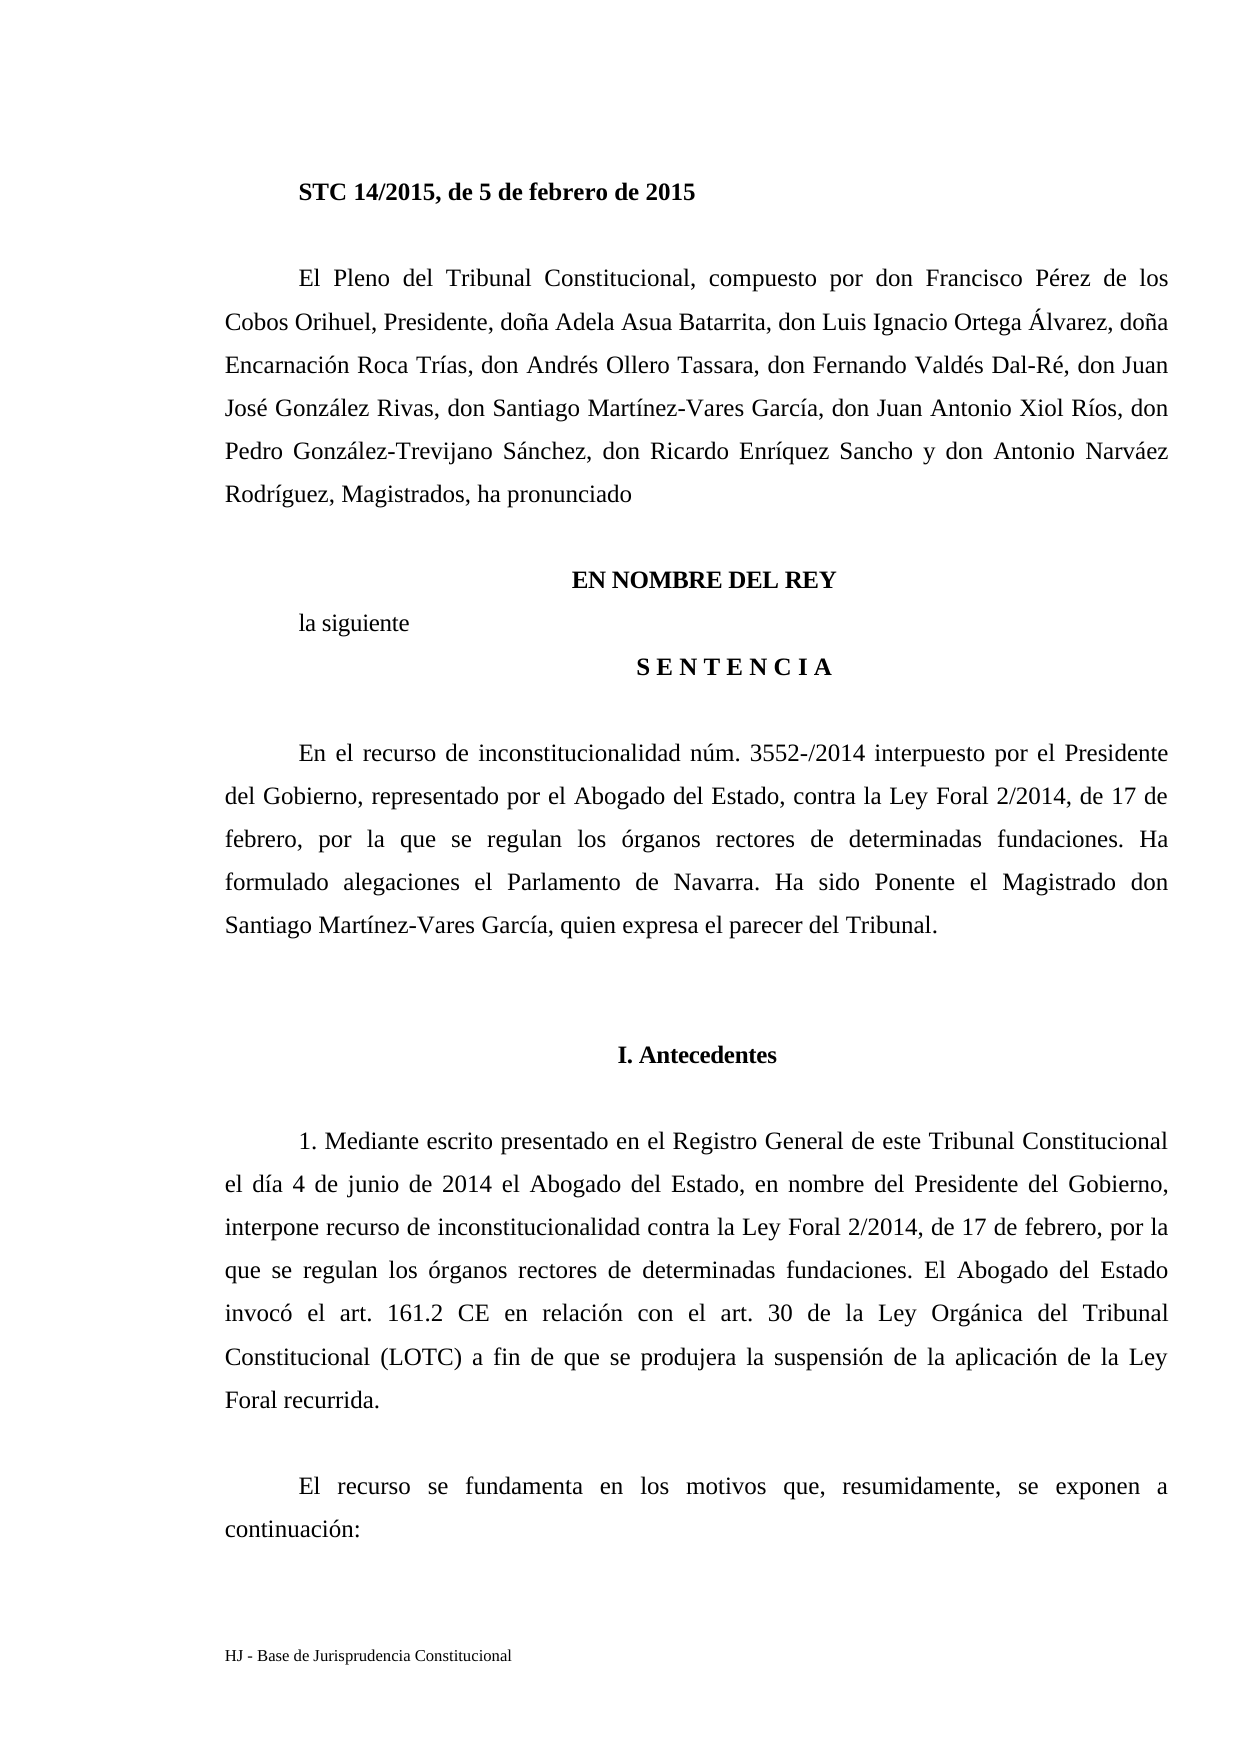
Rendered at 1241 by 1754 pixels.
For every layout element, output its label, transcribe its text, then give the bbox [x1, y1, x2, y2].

text STC 14/2015, de 5 de febrero de 2015 [224, 177, 1169, 206]
text El recurso se fundamenta en los motivos que, resumidamente, se exponen a continuación: [224, 1471, 1169, 1543]
text El Pleno del Tribunal Constitucional, compuesto por don Francisco Pérez de los Cobos Orihuel, Presidente, doña Adela Asua Batarrita, don Luis Ignacio Ortega Álvarez, doña Encarnación Roca Trías, don Andrés Ollero Tassara, don Fernando Valdés Dal-Ré, don Juan José González Rivas, don Santiago Martínez-Vares García, don Juan Antonio Xiol Ríos, don Pedro González-Trevijano Sánchez, don Ricardo Enríquez Sancho y don Antonio Narváez Rodríguez, Magistrados, ha pronunciado [224, 263, 1169, 508]
text En el recurso de inconstitucionalidad núm. 3552-/2014 interpuesto por el Presidente del Gobierno, representado por el Abogado del Estado, contra la Ley Foral 2/2014, de 17 de febrero, por la que se regulan los órganos rectores de determinadas fundaciones. Ha formulado alegaciones el Parlamento de Navarra. Ha sido Ponente el Magistrado don Santiago Martínez-Vares García, quien expresa el parecer del Tribunal. [224, 738, 1169, 939]
text EN NOMBRE DEL REY [224, 565, 1110, 594]
text la siguiente [224, 608, 1110, 637]
text 1. Mediante escrito presentado en el Registro General de este Tribunal Constitucional el día 4 de junio de 2014 el Abogado del Estado, en nombre del Presidente del Gobierno, interpone recurso de inconstitucionalidad contra la Ley Foral 2/2014, de 17 de febrero, por la que se regulan los órganos rectores de determinadas fundaciones. El Abogado del Estado invocó el art. 161.2 CE en relación con el art. 30 de la Ley Orgánica del Tribunal Constitucional (LOTC) a fin de que se produjera la suspensión de la aplicación de la Ley Foral recurrida. [224, 1126, 1169, 1413]
text S E N T E N C I A [224, 652, 1169, 680]
text I. Antecedentes [224, 1040, 1169, 1068]
